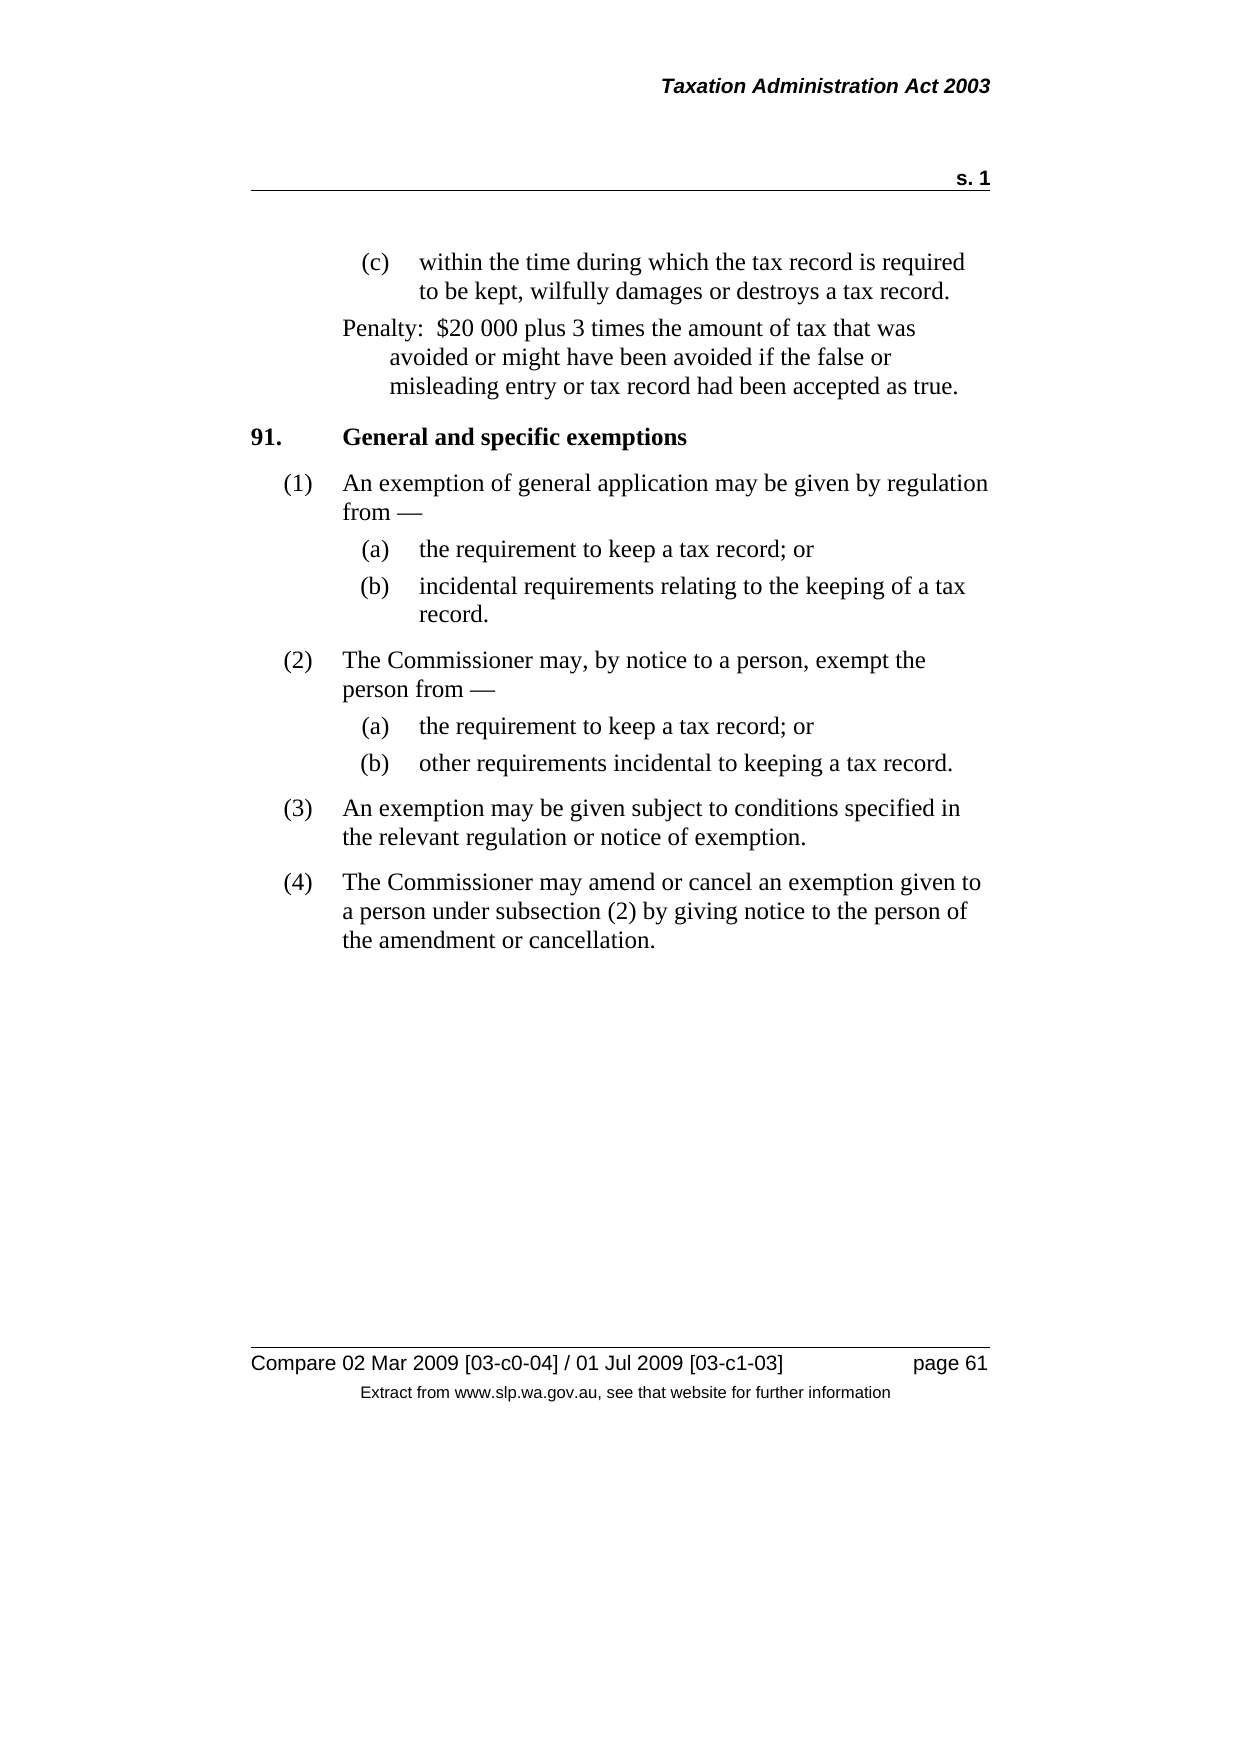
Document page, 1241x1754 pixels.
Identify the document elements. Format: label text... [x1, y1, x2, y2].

text (a) the requirement to keep a tax record; or [251, 534, 990, 562]
text (c) within the time during which the tax record is required to be kept, wilfully damages or destroys a tax record. [251, 247, 990, 305]
text (b) incidental requirements relating to the keeping of a tax record. [251, 571, 990, 628]
text (1) An exemption of general application may be given by regulation from — [251, 468, 990, 525]
subtitle 91. General and specific exemptions [251, 422, 990, 451]
text Penalty: $20 000 plus 3 times the amount of tax that was avoided or might have been avoided if the false or misleading entry or tax record had been accepted as true. [251, 313, 990, 399]
text (b) other requirements incidental to keeping a tax record. [251, 748, 990, 777]
text (3) An exemption may be given subject to conditions specified in the relevant regulation or notice of exemption. [251, 793, 990, 851]
text (2) The Commissioner may, by notice to a person, exempt the person from — [251, 645, 990, 702]
text (a) the requirement to keep a tax record; or [251, 711, 990, 739]
text (4) The Commissioner may amend or cancel an exemption given to a person under subsection (2) by giving notice to the person of the amendment or cancellation. [251, 867, 990, 954]
